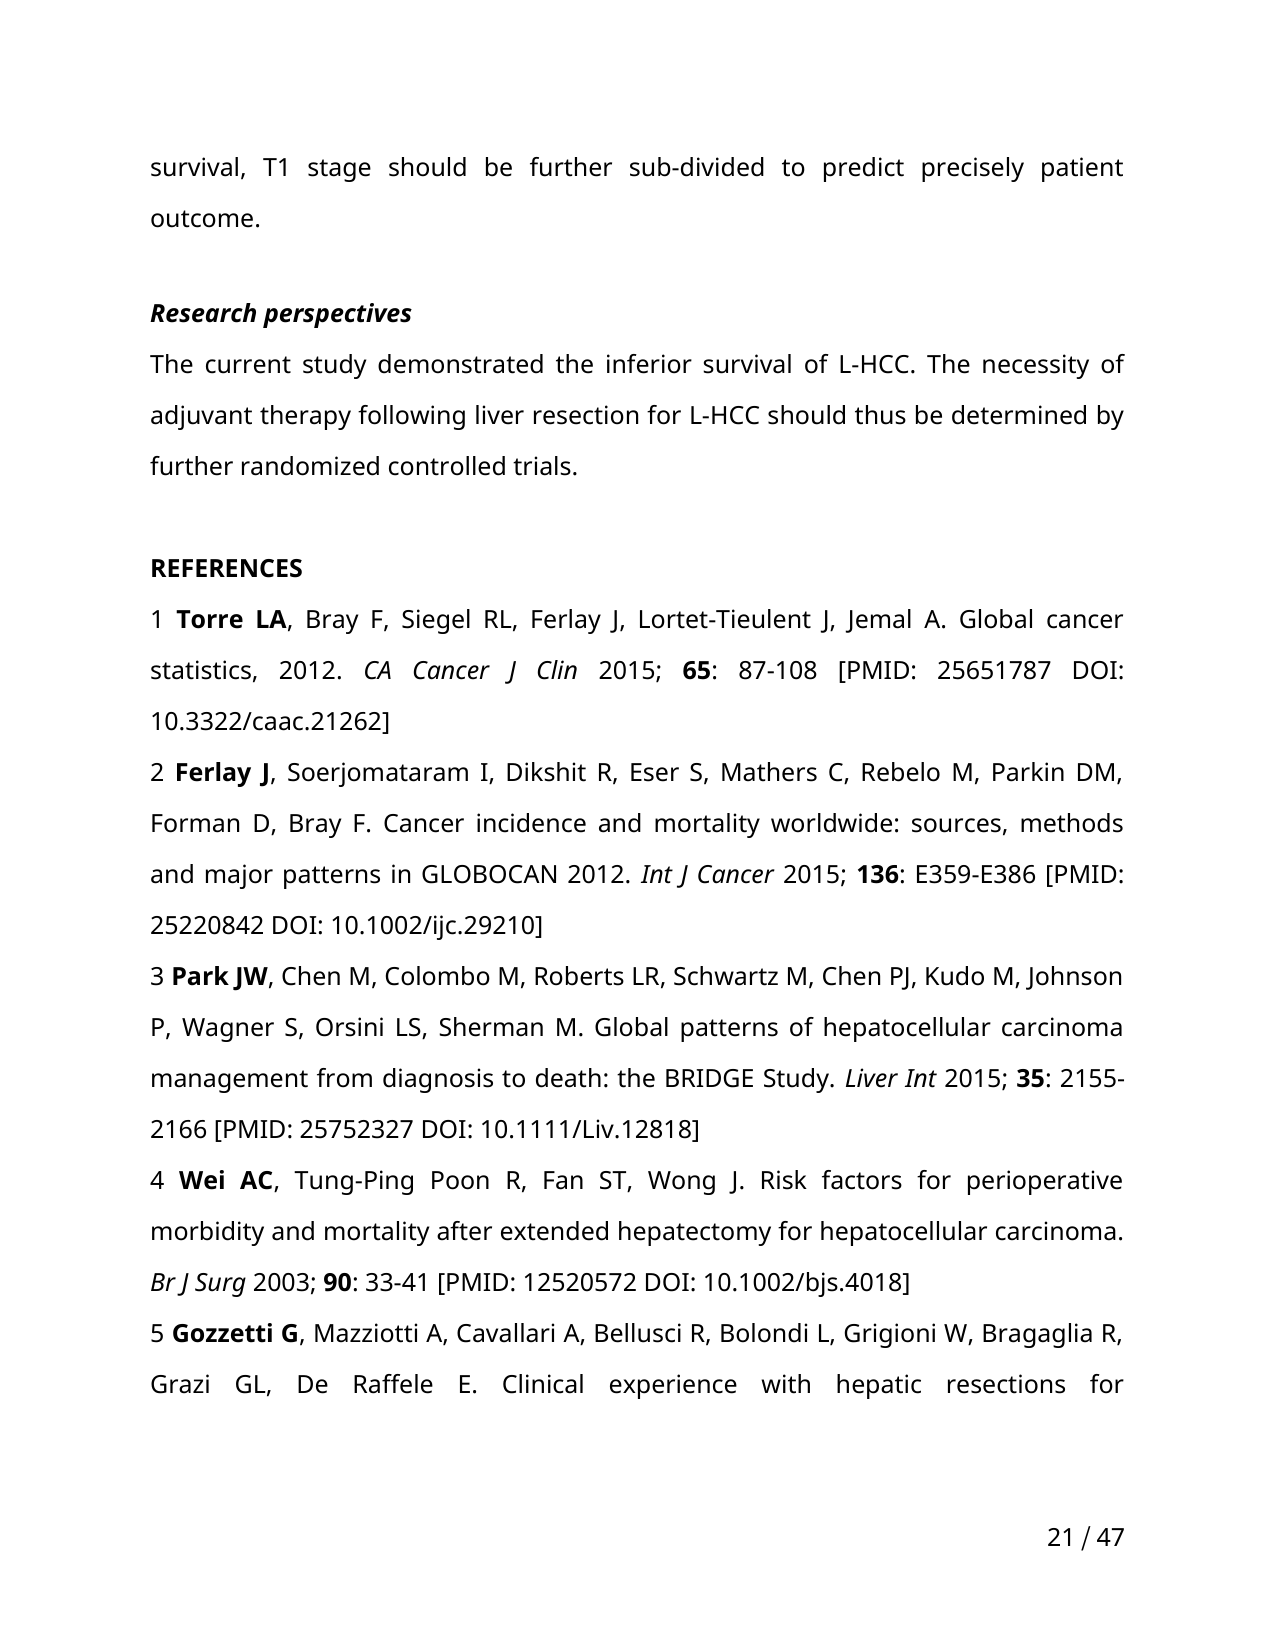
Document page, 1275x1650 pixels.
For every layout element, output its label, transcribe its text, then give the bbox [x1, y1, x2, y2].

text Research perspectives [150, 295, 1125, 329]
text 4 Wei AC, Tung-Ping Poon R, Fan ST, Wong J. Risk factors for perioperative morbidity and mortality after extended hepatectomy for hepatocellular carcinoma. Br J Surg 2003; 90: 33-41 [PMID: 12520572 DOI: 10.1002/bjs.4018] [150, 1163, 1125, 1299]
text REFERENCES [150, 550, 1125, 584]
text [150, 150, 1125, 235]
text 1 Torre LA, Bray F, Siegel RL, Ferlay J, Lortet-Tieulent J, Jemal A. Global cancer statistics, 2012. CA Cancer J Clin 2015; 65: 87-108 [PMID: 25651787 DOI: 10.3322/caac.21262] [150, 601, 1125, 738]
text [150, 1316, 1125, 1401]
text The current study demonstrated the inferior survival of L-HCC. The necessity of adjuvant therapy following liver resection for L-HCC should thus be determined by further randomized controlled trials. [150, 346, 1125, 482]
text 2 Ferlay J, Soerjomataram I, Dikshit R, Eser S, Mathers C, Rebelo M, Parkin DM, Forman D, Bray F. Cancer incidence and mortality worldwide: sources, methods and major patterns in GLOBOCAN 2012. Int J Cancer 2015; 136: E359-E386 [PMID: 25220842 DOI: 10.1002/ijc.29210] [150, 754, 1125, 942]
text 3 Park JW, Chen M, Colombo M, Roberts LR, Schwartz M, Chen PJ, Kudo M, Johnson P, Wagner S, Orsini LS, Sherman M. Global patterns of hepatocellular carcinoma management from diagnosis to death: the BRIDGE Study. Liver Int 2015; 35: 2155-2166 [PMID: 25752327 DOI: 10.1111/Liv.12818] [150, 959, 1125, 1146]
